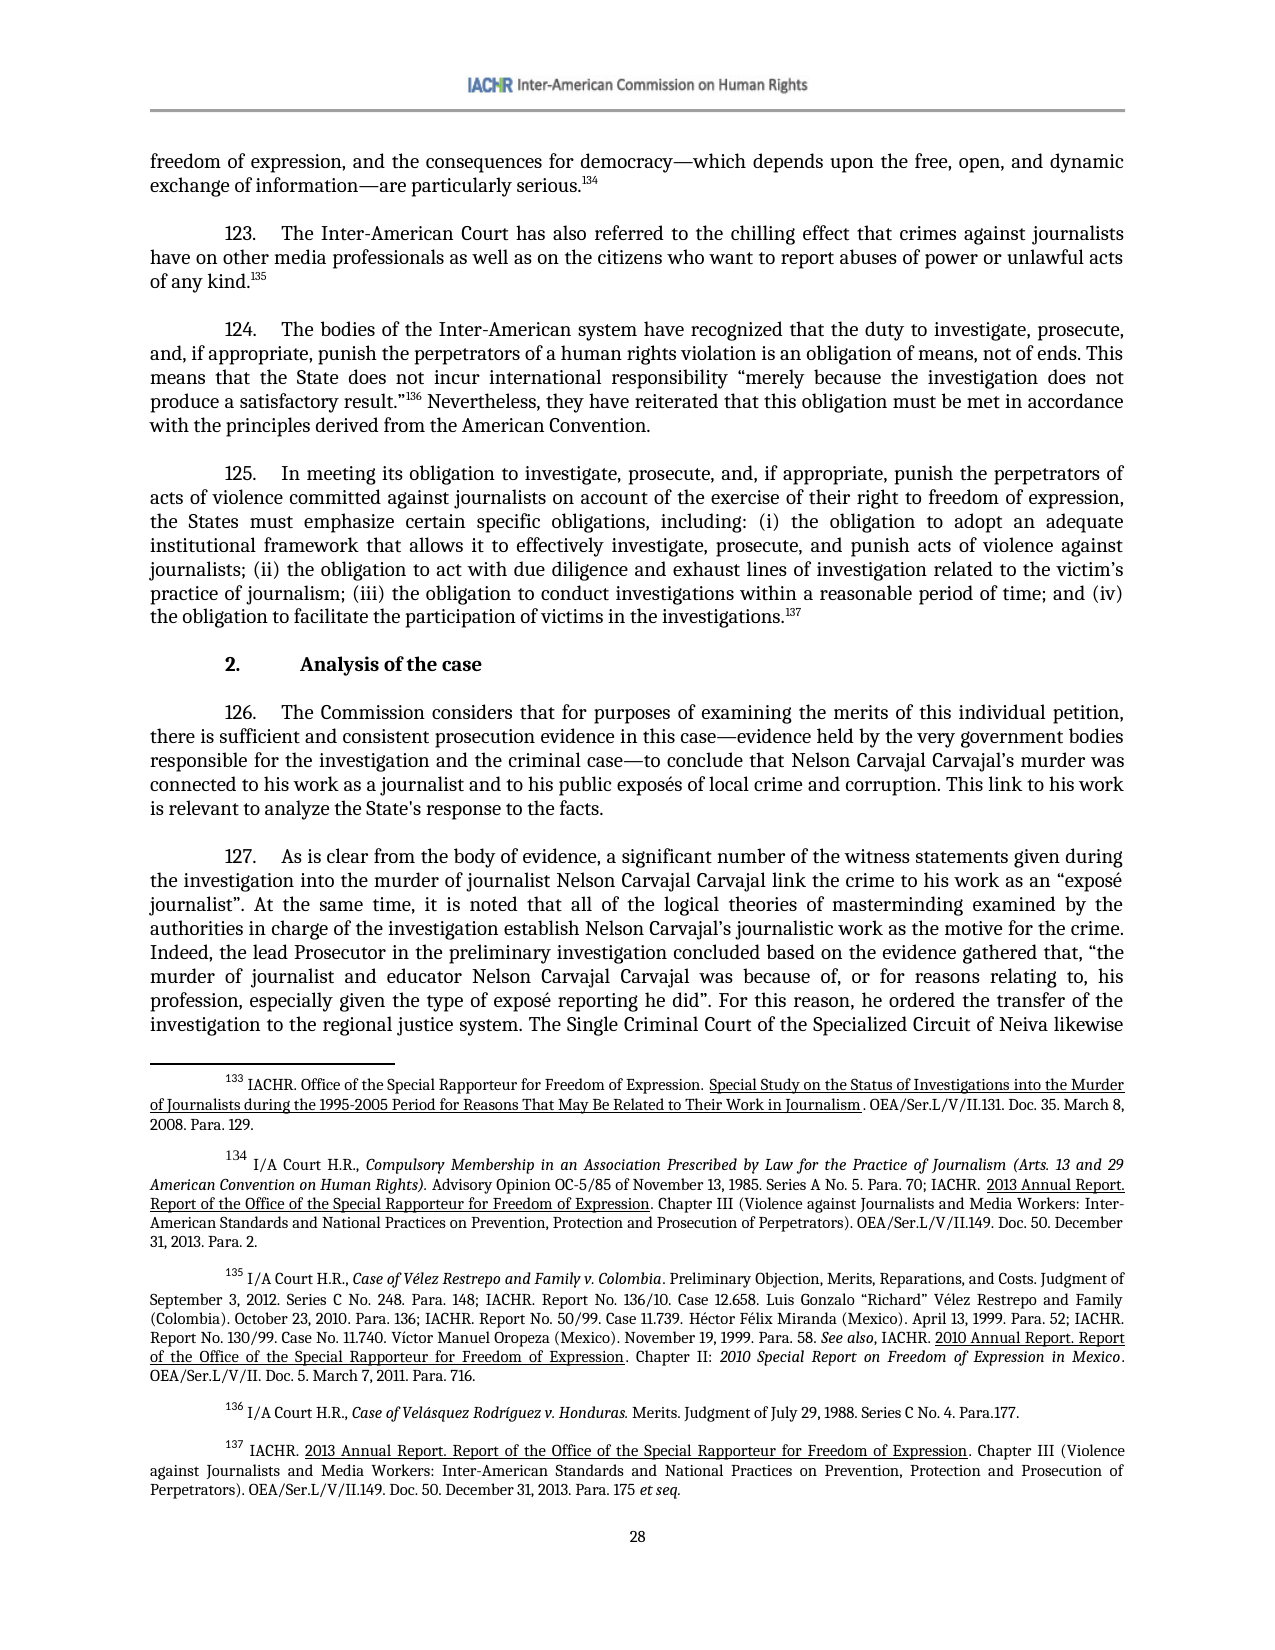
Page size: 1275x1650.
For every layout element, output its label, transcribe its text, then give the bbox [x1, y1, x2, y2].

picture [456, 75, 819, 95]
list The failure to punish these types of acts encourages the repetition of similar violent acts and can result in the silencing and self-censorship of journalists. Impunity has a strong chilling effect on the exercise of freedom of expression, and the consequences for democracy—which depends upon the free, open, and dynamic exchange of information—are particularly serious. [150, 150, 1125, 198]
list The bodies of the Inter-American system have recognized that the duty to investigate, prosecute, and, if appropriate, punish the perpetrators of a human rights violation is an obligation of means, not of ends. This means that the State does not incur international responsibility “merely because the investigation does not produce a satisfactory result.” Nevertheless, they have reiterated that this obligation must be met in accordance with the principles derived from the American Convention. [150, 318, 1125, 437]
list The Inter-American Court has also referred to the chilling effect that crimes against journalists have on other media professionals as well as on the citizens who want to report abuses of power or unlawful acts of any kind. [150, 222, 1125, 294]
list As is clear from the body of evidence, a significant number of the witness statements given during the investigation into the murder of journalist Nelson Carvajal Carvajal link the crime to his work as an “exposé journalist”. At the same time, it is noted that all of the logical theories of masterminding examined by the authorities in charge of the investigation establish Nelson Carvajal’s journalistic work as the motive for the crime. Indeed, the lead Prosecutor in the preliminary investigation concluded based on the evidence gathered that, “the murder of journalist and educator Nelson Carvajal Carvajal was because of, or for reasons relating to, his profession, especially given the type of exposé reporting he did”. For this reason, he ordered the transfer of the investigation to the regional justice system. The Single Criminal Court of the Specialized Circuit of Neiva likewise affirmed that, “it is concluded from the testimony of numerous witnesses at trial that the violent death of the aforementioned individual was on account of his work as a journalist, as his ‘exposé’ journalism earned him the animosity of those who felt that they were adversely affected by his radio programs—to the point that there were many who filed criminal actions against him for alleged acts against moral integrity.” The case file also shows that, prior to his death, the journalist had been the victim of repeated threats on account of his work. [150, 845, 1125, 1036]
list In meeting its obligation to investigate, prosecute, and, if appropriate, punish the perpetrators of acts of violence committed against journalists on account of the exercise of their right to freedom of expression, the States must emphasize certain specific obligations, including: (i) the obligation to adopt an adequate institutional framework that allows it to effectively investigate, prosecute, and punish acts of violence against journalists; (ii) the obligation to act with due diligence and exhaust lines of investigation related to the victim’s practice of journalism; (iii) the obligation to conduct investigations within a reasonable period of time; and (iv) the obligation to facilitate the participation of victims in the investigations. [150, 461, 1125, 629]
list The Commission considers that for purposes of examining the merits of this individual petition, there is sufficient and consistent prosecution evidence in this case—evidence held by the very government bodies responsible for the investigation and the criminal case—to conclude that Nelson Carvajal Carvajal’s murder was connected to his work as a journalist and to his public exposés of local crime and corruption. This link to his work is relevant to analyze the State's response to the facts. [150, 701, 1125, 821]
subtitle Analysis of the case [225, 653, 1125, 677]
